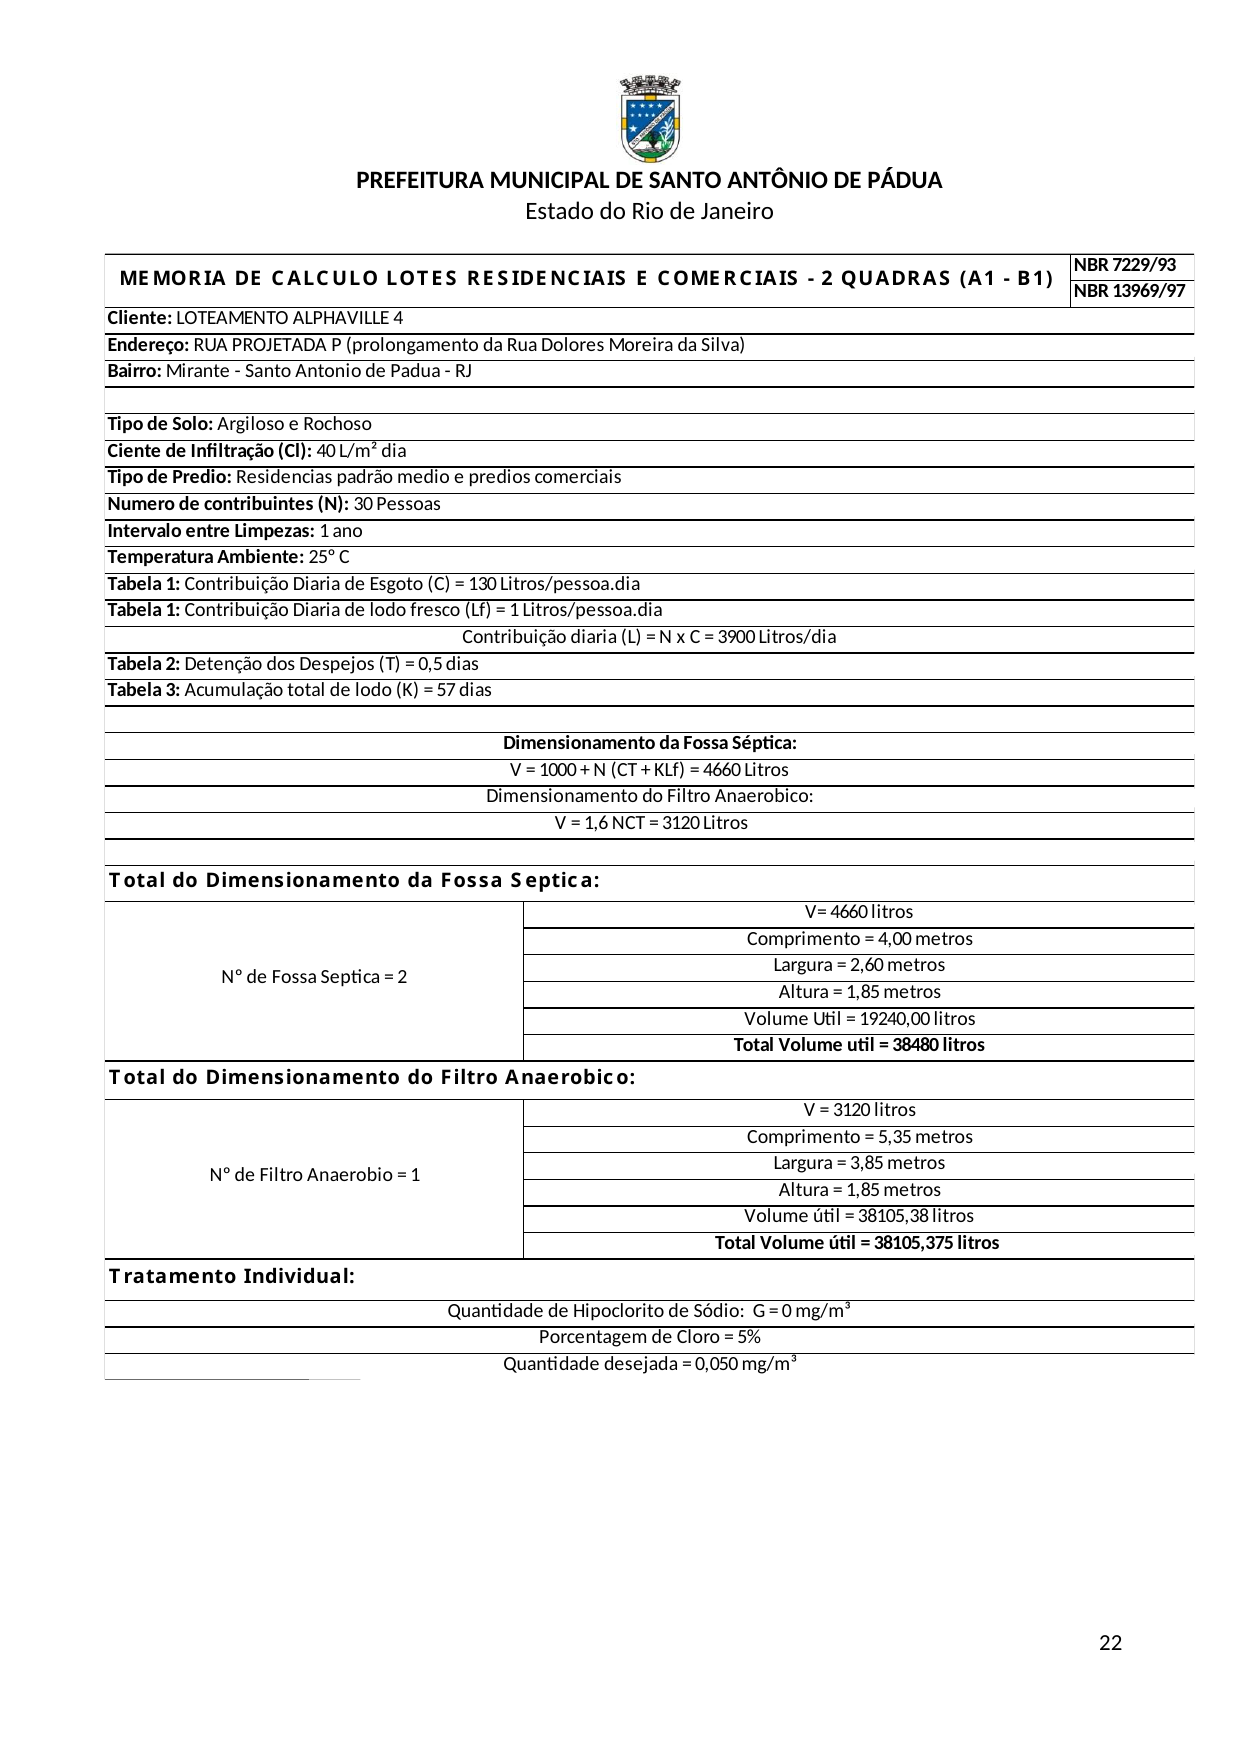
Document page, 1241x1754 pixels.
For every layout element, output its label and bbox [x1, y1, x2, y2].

picture [616, 73, 684, 165]
